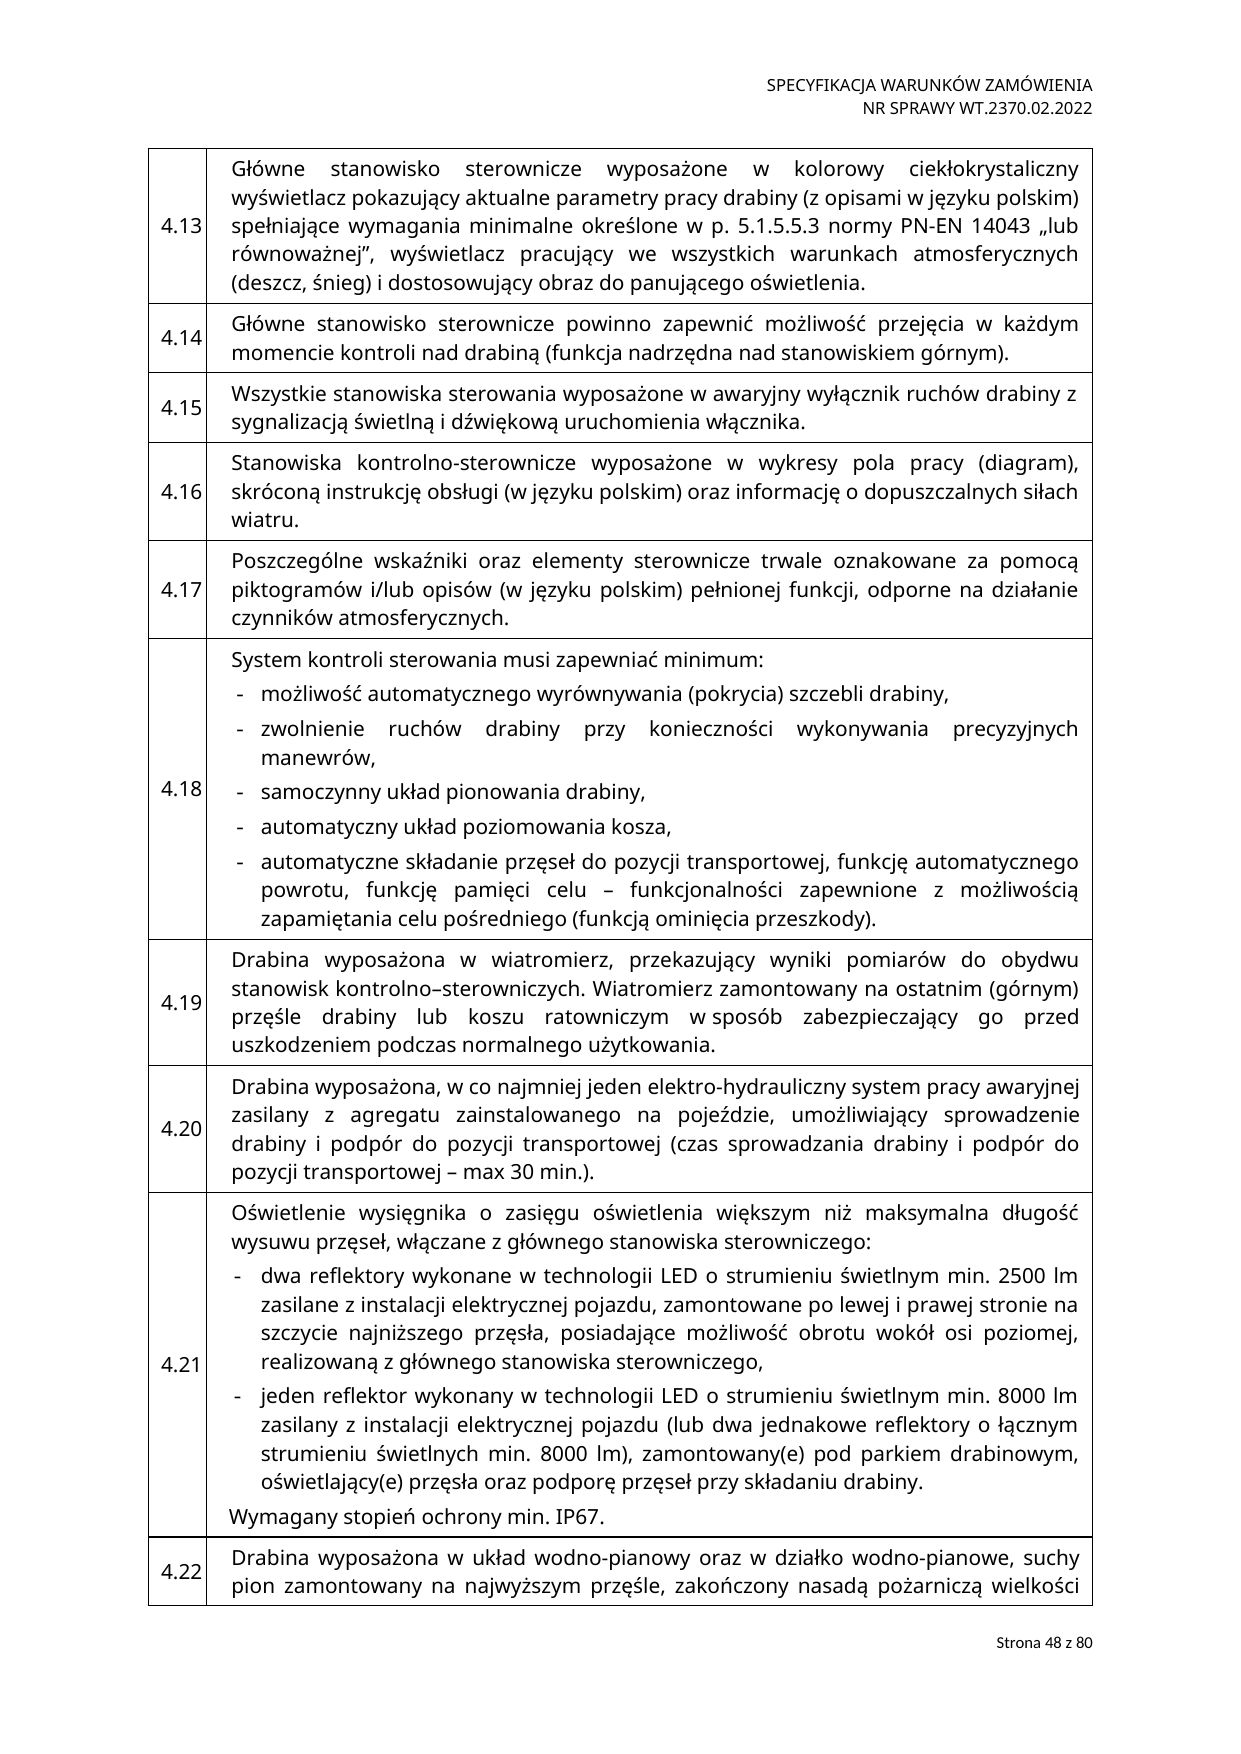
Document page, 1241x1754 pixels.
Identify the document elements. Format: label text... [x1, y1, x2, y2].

table_cell Poszczególne wskaźniki oraz elementy sterownicze trwale oznakowane za pomocą piktogramów i/lub opisów (w języku polskim) pełnionej funkcji, odporne na działanie czynników atmosferycznych. [207, 541, 1092, 638]
table_cell Wszystkie stanowiska sterowania wyposażone w awaryjny wyłącznik ruchów drabiny z sygnalizacją świetlną i dźwiękową uruchomienia włącznika. [207, 373, 1092, 442]
table_cell Drabina wyposażona, w co najmniej jeden elektro-hydrauliczny system pracy awaryjnej zasilany z agregatu zainstalowanego na pojeździe, umożliwiający sprowadzenie drabiny i podpór do pozycji transportowej (czas sprowadzania drabiny i podpór do pozycji transportowej – max 30 min.). [207, 1066, 1092, 1192]
table_cell 4.21 [149, 1193, 206, 1536]
table_cell Główne stanowisko sterownicze powinno zapewnić możliwość przejęcia w każdym momencie kontroli nad drabiną (funkcja nadrzędna nad stanowiskiem górnym). [207, 304, 1092, 372]
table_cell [207, 1538, 1092, 1605]
table_cell 4.20 [149, 1066, 206, 1192]
table_cell Główne stanowisko sterownicze wyposażone w kolorowy ciekłokrystaliczny wyświetlacz pokazujący aktualne parametry pracy drabiny (z opisami w języku polskim) spełniające wymagania minimalne określone w p. 5.1.5.5.3 normy PN-EN 14043 „lub równoważnej”, wyświetlacz pracujący we wszystkich warunkach atmosferycznych (deszcz, śnieg) i dostosowujący obraz do panującego oświetlenia. [207, 149, 1092, 303]
table_cell 4.18 [149, 639, 206, 939]
table_cell Oświetlenie wysięgnika o zasięgu oświetlenia większym niż maksymalna długość wysuwu przęseł, włączane z głównego stanowiska sterowniczego: dwa reflektory wykonane w technologii LED o strumieniu świetlnym min. 2500 lm zasilane z instalacji elektrycznej pojazdu, zamontowane po lewej i prawej stronie na szczycie najniższego przęsła, posiadające możliwość obrotu wokół osi poziomej, realizowaną z głównego stanowiska sterowniczego, jeden reflektor wykonany w technologii LED o strumieniu świetlnym min. 8000 lm zasilany z instalacji elektrycznej pojazdu (lub dwa jednakowe reflektory o łącznym strumieniu świetlnych min. 8000 lm), zamontowany(e) pod parkiem drabinowym, oświetlający(e) przęsła oraz podporę przęseł przy składaniu drabiny. Wymagany stopień ochrony min. IP67. [207, 1193, 1092, 1536]
table_cell Drabina wyposażona w wiatromierz, przekazujący wyniki pomiarów do obydwu stanowisk kontrolno–sterowniczych. Wiatromierz zamontowany na ostatnim (górnym) przęśle drabiny lub koszu ratowniczym w sposób zabezpieczający go przed uszkodzeniem podczas normalnego użytkowania. [207, 940, 1092, 1065]
table_cell 4.17 [149, 541, 206, 638]
table_cell 4.19 [149, 940, 206, 1065]
table_cell 4.22 [149, 1538, 206, 1605]
table_cell Stanowiska kontrolno-sterownicze wyposażone w wykresy pola pracy (diagram), skróconą instrukcję obsługi (w języku polskim) oraz informację o dopuszczalnych siłach wiatru. [207, 443, 1092, 540]
table_cell 4.13 [149, 149, 206, 303]
table_cell 4.15 [149, 373, 206, 442]
table_cell 4.16 [149, 443, 206, 540]
table_cell 4.14 [149, 304, 206, 372]
table_cell System kontroli sterowania musi zapewniać minimum: możliwość automatycznego wyrównywania (pokrycia) szczebli drabiny, zwolnienie ruchów drabiny przy konieczności wykonywania precyzyjnych manewrów, samoczynny układ pionowania drabiny, automatyczny układ poziomowania kosza, automatyczne składanie przęseł do pozycji transportowej, funkcję automatycznego powrotu, funkcję pamięci celu – funkcjonalności zapewnione z możliwością zapamiętania celu pośredniego (funkcją ominięcia przeszkody). [207, 639, 1092, 939]
